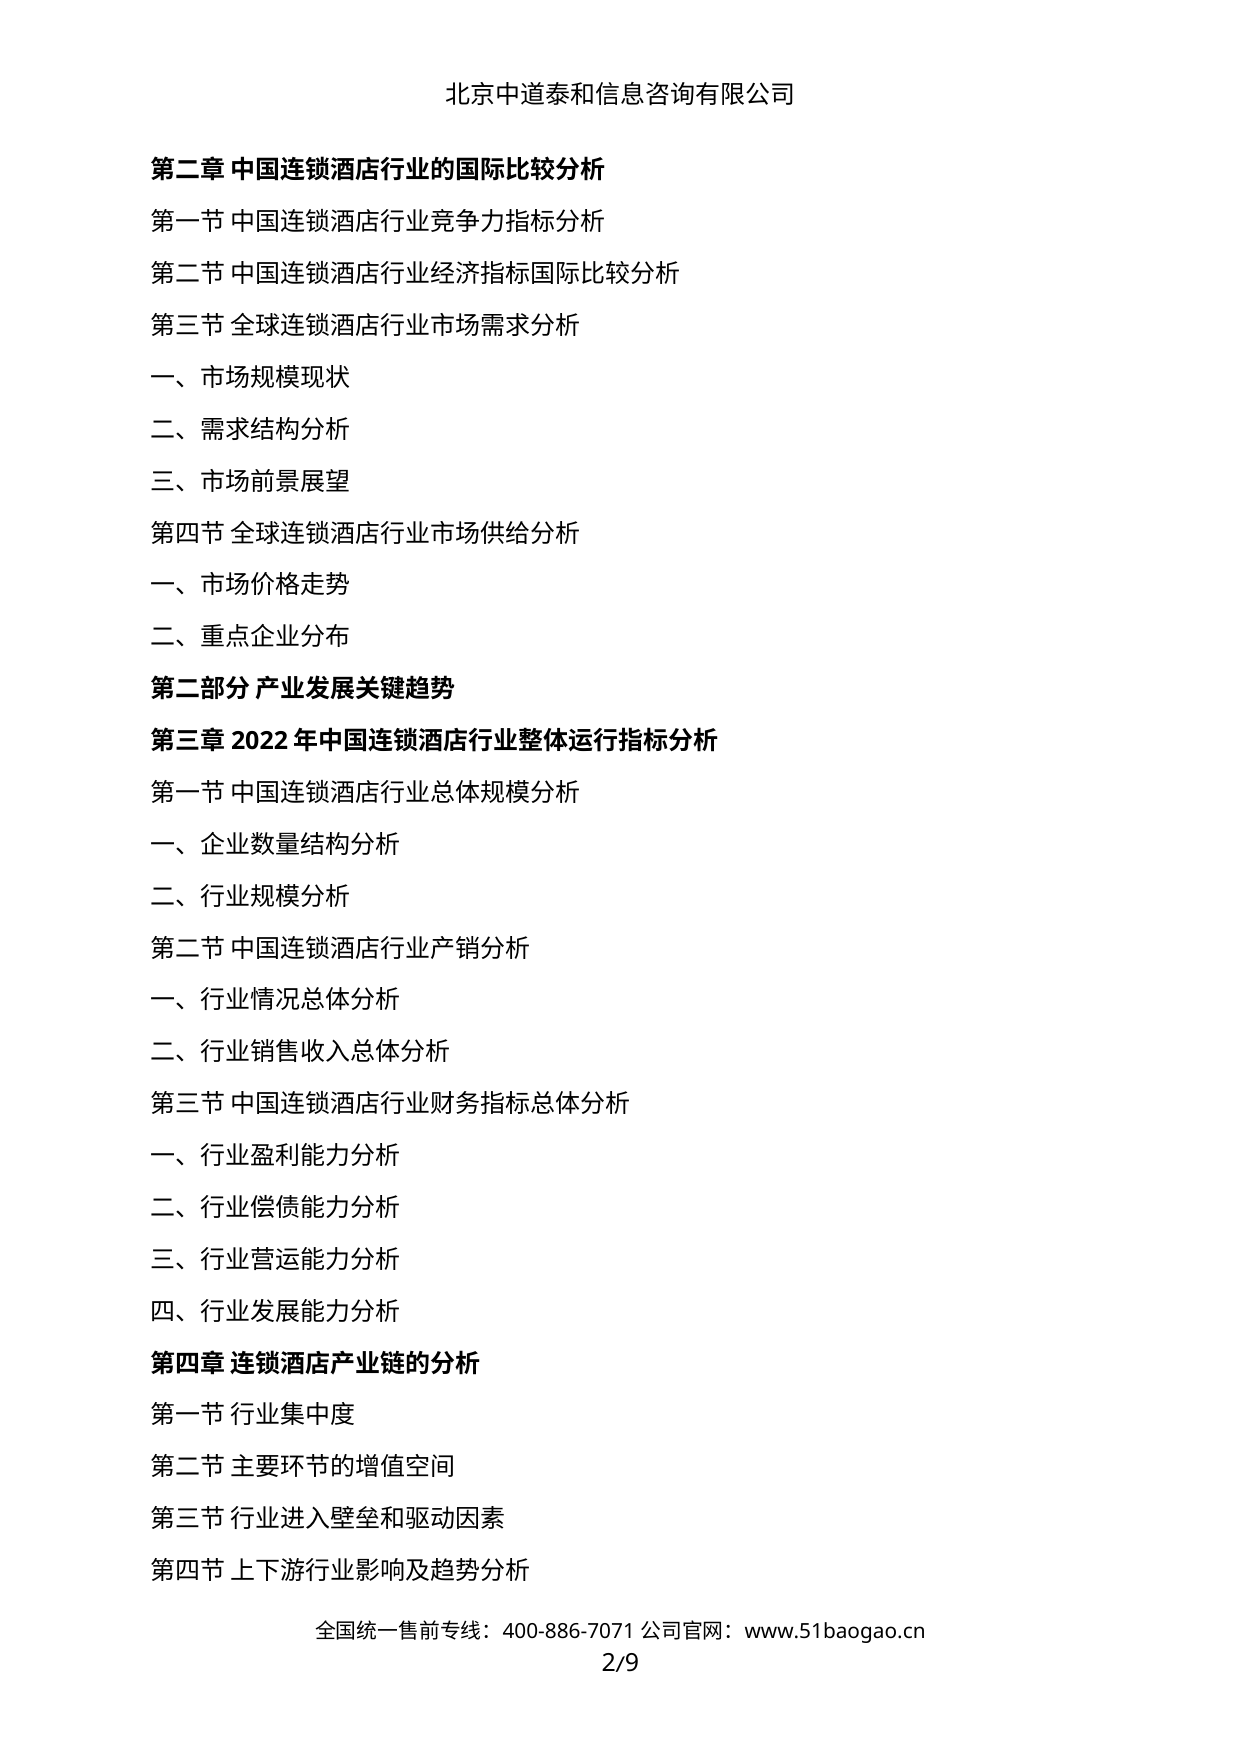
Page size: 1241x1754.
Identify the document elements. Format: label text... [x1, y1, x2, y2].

text 第三节 行业进入壁垒和驱动因素 [150, 1499, 1090, 1535]
text 一、市场价格走势 [150, 565, 1090, 601]
text 二、行业销售收入总体分析 [150, 1032, 1090, 1068]
text 第一节 中国连锁酒店行业总体规模分析 [150, 772, 1090, 809]
text 三、市场前景展望 [150, 461, 1090, 497]
text 第三节 全球连锁酒店行业市场需求分析 [150, 306, 1090, 342]
text 第三章 2022年中国连锁酒店行业整体运行指标分析 [150, 721, 1090, 757]
text 四、行业发展能力分析 [150, 1291, 1090, 1327]
text 一、市场规模现状 [150, 357, 1090, 394]
text 三、行业营运能力分析 [150, 1239, 1090, 1276]
text 第二节 主要环节的增值空间 [150, 1447, 1090, 1483]
text 第四节 全球连锁酒店行业市场供给分析 [150, 513, 1090, 549]
text 第四节 上下游行业影响及趋势分析 [150, 1551, 1090, 1587]
text 二、行业偿债能力分析 [150, 1187, 1090, 1224]
text 第一节 中国连锁酒店行业竞争力指标分析 [150, 202, 1090, 238]
text 一、企业数量结构分析 [150, 824, 1090, 861]
text 一、行业盈利能力分析 [150, 1136, 1090, 1172]
text 第二节 中国连锁酒店行业经济指标国际比较分析 [150, 254, 1090, 290]
text 一、行业情况总体分析 [150, 980, 1090, 1016]
text 二、需求结构分析 [150, 409, 1090, 446]
text 第四章 连锁酒店产业链的分析 [150, 1343, 1090, 1379]
text 第二部分 产业发展关键趋势 [150, 669, 1090, 705]
text 第三节 中国连锁酒店行业财务指标总体分析 [150, 1084, 1090, 1120]
text 第二节 中国连锁酒店行业产销分析 [150, 928, 1090, 964]
text 第二章 中国连锁酒店行业的国际比较分析 [150, 150, 1090, 186]
text 二、行业规模分析 [150, 876, 1090, 912]
text 二、重点企业分布 [150, 617, 1090, 653]
text 第一节 行业集中度 [150, 1395, 1090, 1431]
